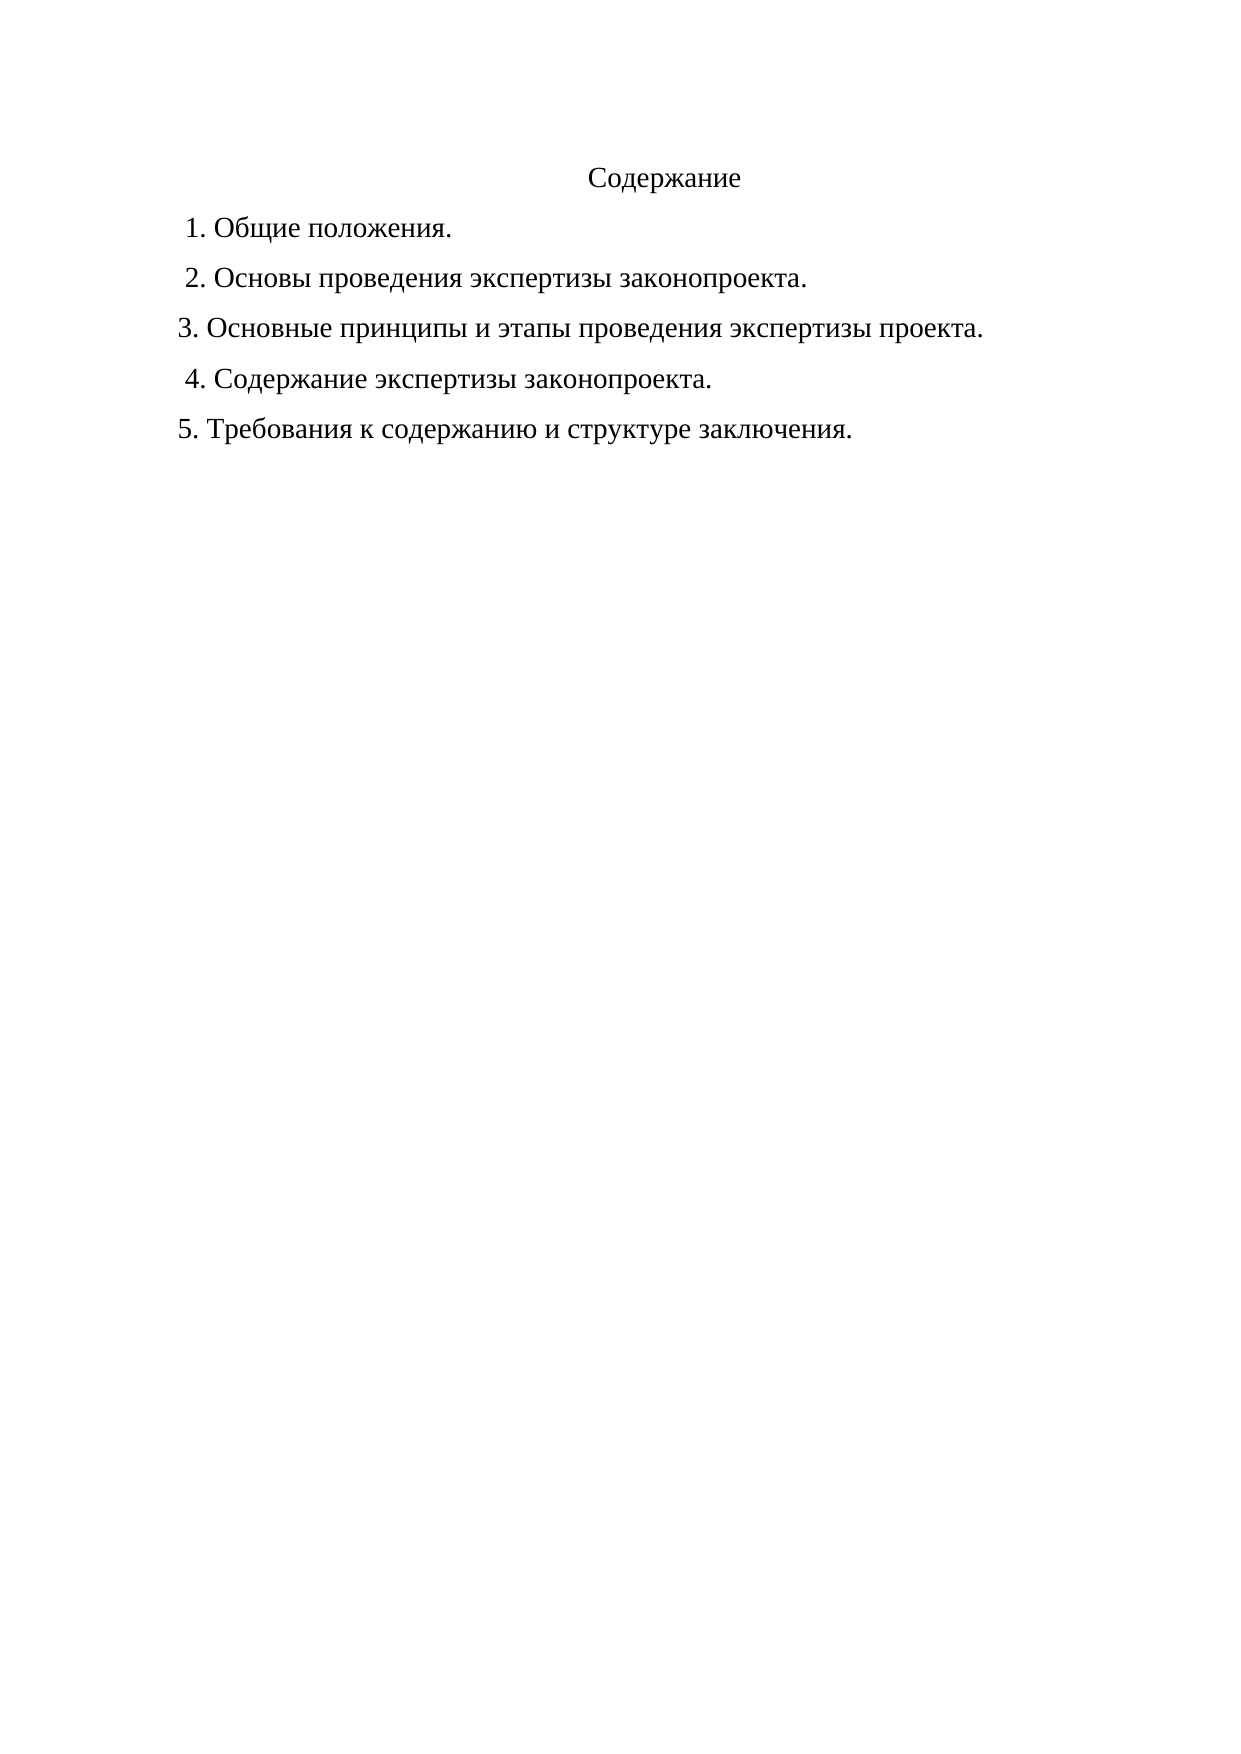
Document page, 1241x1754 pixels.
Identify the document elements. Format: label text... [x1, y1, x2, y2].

text 1. Общие положения. [177, 210, 1152, 243]
text 2. Основы проведения экспертизы законопроекта. [177, 260, 1152, 294]
text 5. Требования к содержанию и структуре заключения. [177, 411, 1152, 445]
text 3. Основные принципы и этапы проведения экспертизы проекта. [177, 311, 1152, 344]
text Содержание [177, 160, 1152, 193]
text 4. Содержание экспертизы законопроекта. [177, 361, 1152, 394]
